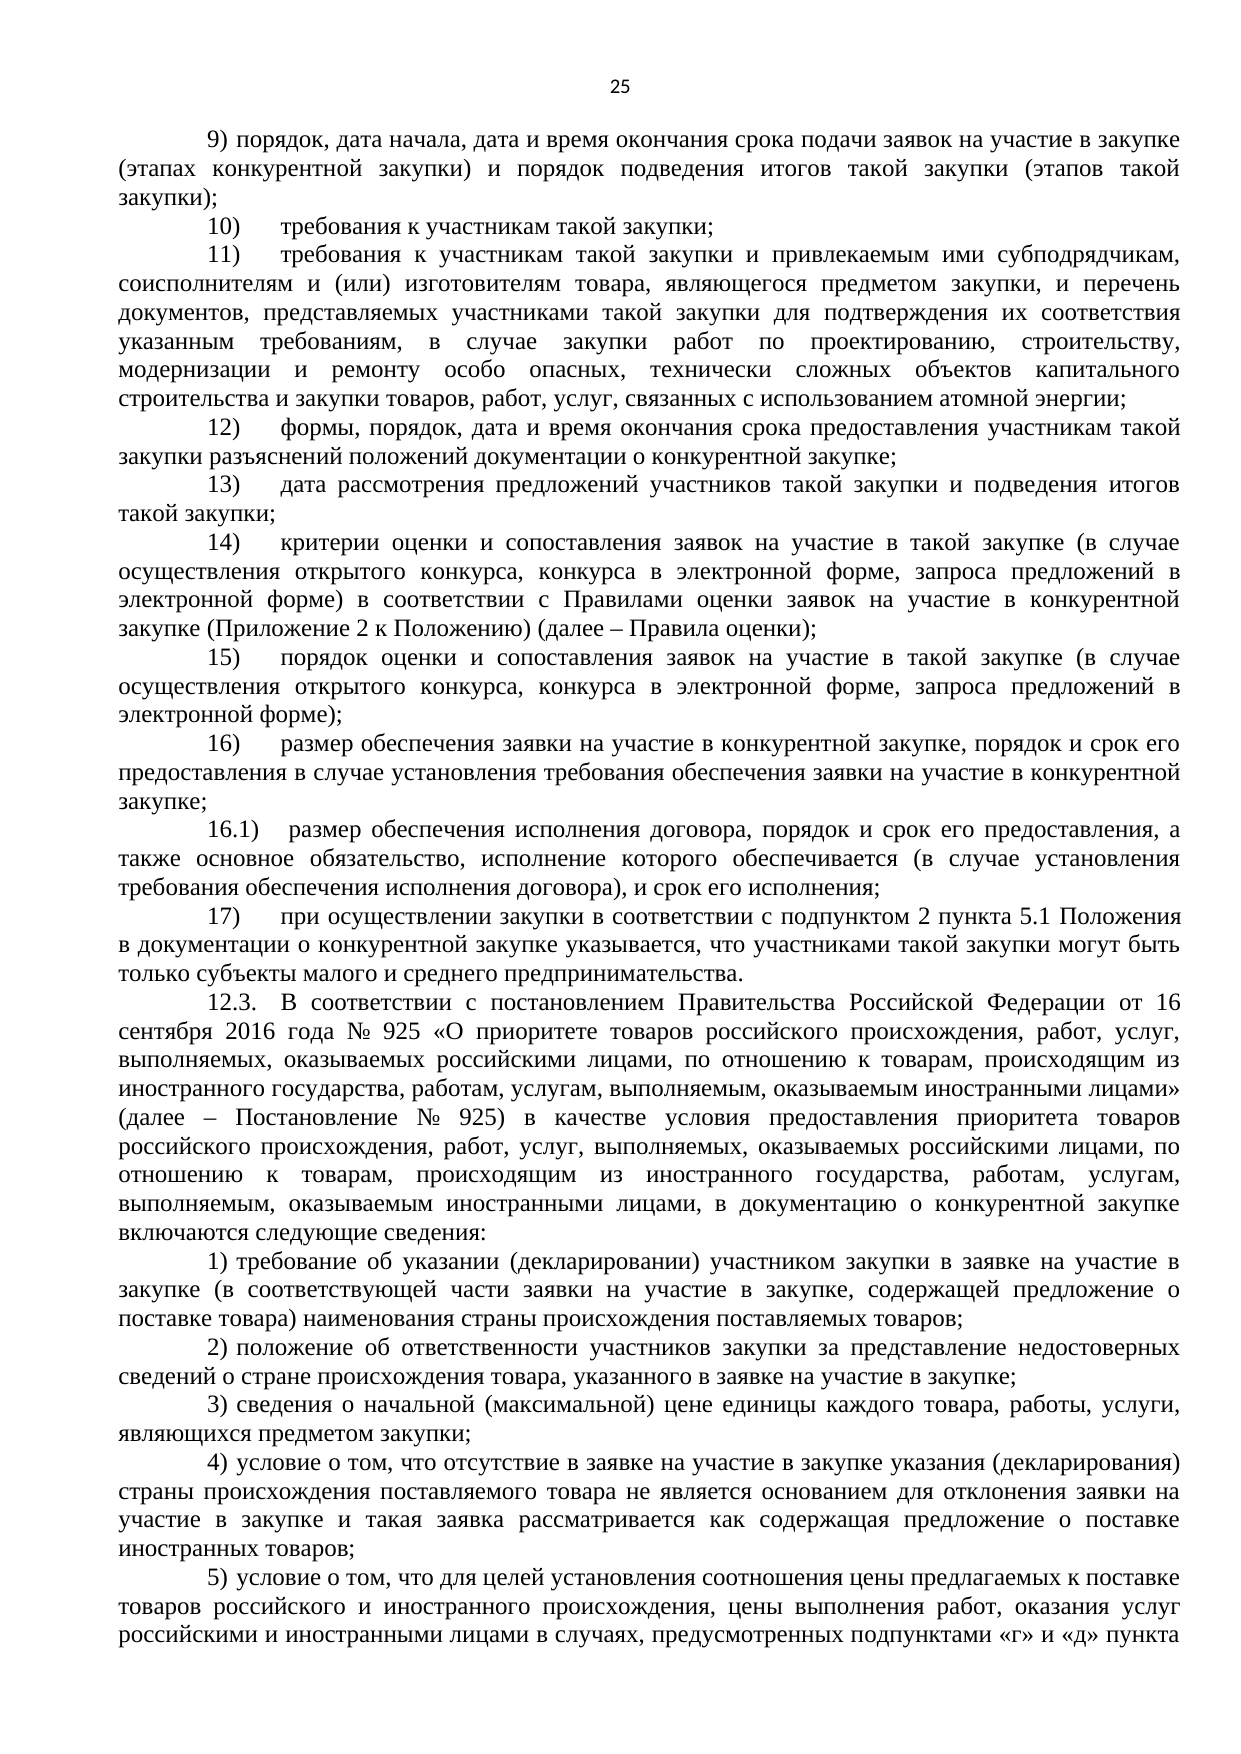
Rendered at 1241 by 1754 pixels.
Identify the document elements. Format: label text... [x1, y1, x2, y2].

list порядок, дата начала, дата и время окончания срока подачи заявок на участие в закупке (этапах конкурентной закупки) и порядок подведения итогов такой закупки (этапов такой закупки); [118, 124, 1181, 211]
list положение об ответственности участников закупки за представление недостоверных сведений о стране происхождения товара, указанного в заявке на участие в закупке; [118, 1332, 1181, 1389]
list требования к участникам такой закупки; [118, 211, 1181, 239]
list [118, 1562, 1181, 1648]
list сведения о начальной (максимальной) цене единицы каждого товара, работы, услуги, являющихся предметом закупки; [118, 1389, 1181, 1447]
list требование об указании (декларировании) участником закупки в заявке на участие в закупке (в соответствующей части заявки на участие в закупке, содержащей предложение о поставке товара) наименования страны происхождения поставляемых товаров; [118, 1246, 1181, 1332]
list критерии оценки и сопоставления заявок на участие в такой закупке (в случае осуществления открытого конкурса, конкурса в электронной форме, запроса предложений в электронной форме) в соответствии с Правилами оценки заявок на участие в конкурентной закупке (Приложение 2 к Положению) (далее – Правила оценки); [118, 527, 1181, 642]
text 16.1) размер обеспечения исполнения договора, порядок и срок его предоставления, а также основное обязательство, исполнение которого обеспечивается (в случае установления требования обеспечения исполнения договора), и срок его исполнения; [118, 814, 1181, 901]
list условие о том, что отсутствие в заявке на участие в закупке указания (декларирования) страны происхождения поставляемого товара не является основанием для отклонения заявки на участие в закупке и такая заявка рассматривается как содержащая предложение о поставке иностранных товаров; [118, 1447, 1181, 1562]
list В соответствии с постановлением Правительства Российской Федерации от 16 сентября 2016 года № 925 «О приоритете товаров российского происхождения, работ, услуг, выполняемых, оказываемых российскими лицами, по отношению к товарам, происходящим из иностранного государства, работам, услугам, выполняемым, оказываемым иностранными лицами» (далее – Постановление № 925) в качестве условия предоставления приоритета товаров российского происхождения, работ, услуг, выполняемых, оказываемых российскими лицами, по отношению к товарам, происходящим из иностранного государства, работам, услугам, выполняемым, оказываемым иностранными лицами, в документацию о конкурентной закупке включаются следующие сведения: [118, 987, 1181, 1246]
list требования к участникам такой закупки и привлекаемым ими субподрядчикам, соисполнителям и (или) изготовителям товара, являющегося предметом закупки, и перечень документов, представляемых участниками такой закупки для подтверждения их соответствия указанным требованиям, в случае закупки работ по проектированию, строительству, модернизации и ремонту особо опасных, технически сложных объектов капитального строительства и закупки товаров, работ, услуг, связанных с использованием атомной энергии; [118, 239, 1181, 412]
list дата рассмотрения предложений участников такой закупки и подведения итогов такой закупки; [118, 469, 1181, 527]
list формы, порядок, дата и время окончания срока предоставления участникам такой закупки разъяснений положений документации о конкурентной закупке; [118, 412, 1181, 469]
list порядок оценки и сопоставления заявок на участие в такой закупке (в случае осуществления открытого конкурса, конкурса в электронной форме, запроса предложений в электронной форме); [118, 642, 1181, 728]
list размер обеспечения заявки на участие в конкурентной закупке, порядок и срок его предоставления в случае установления требования обеспечения заявки на участие в конкурентной закупке; [118, 728, 1181, 814]
list при осуществлении закупки в соответствии с подпунктом 2 пункта 5.1 Положения в документации о конкурентной закупке указывается, что участниками такой закупки могут быть только субъекты малого и среднего предпринимательства. [118, 901, 1181, 987]
